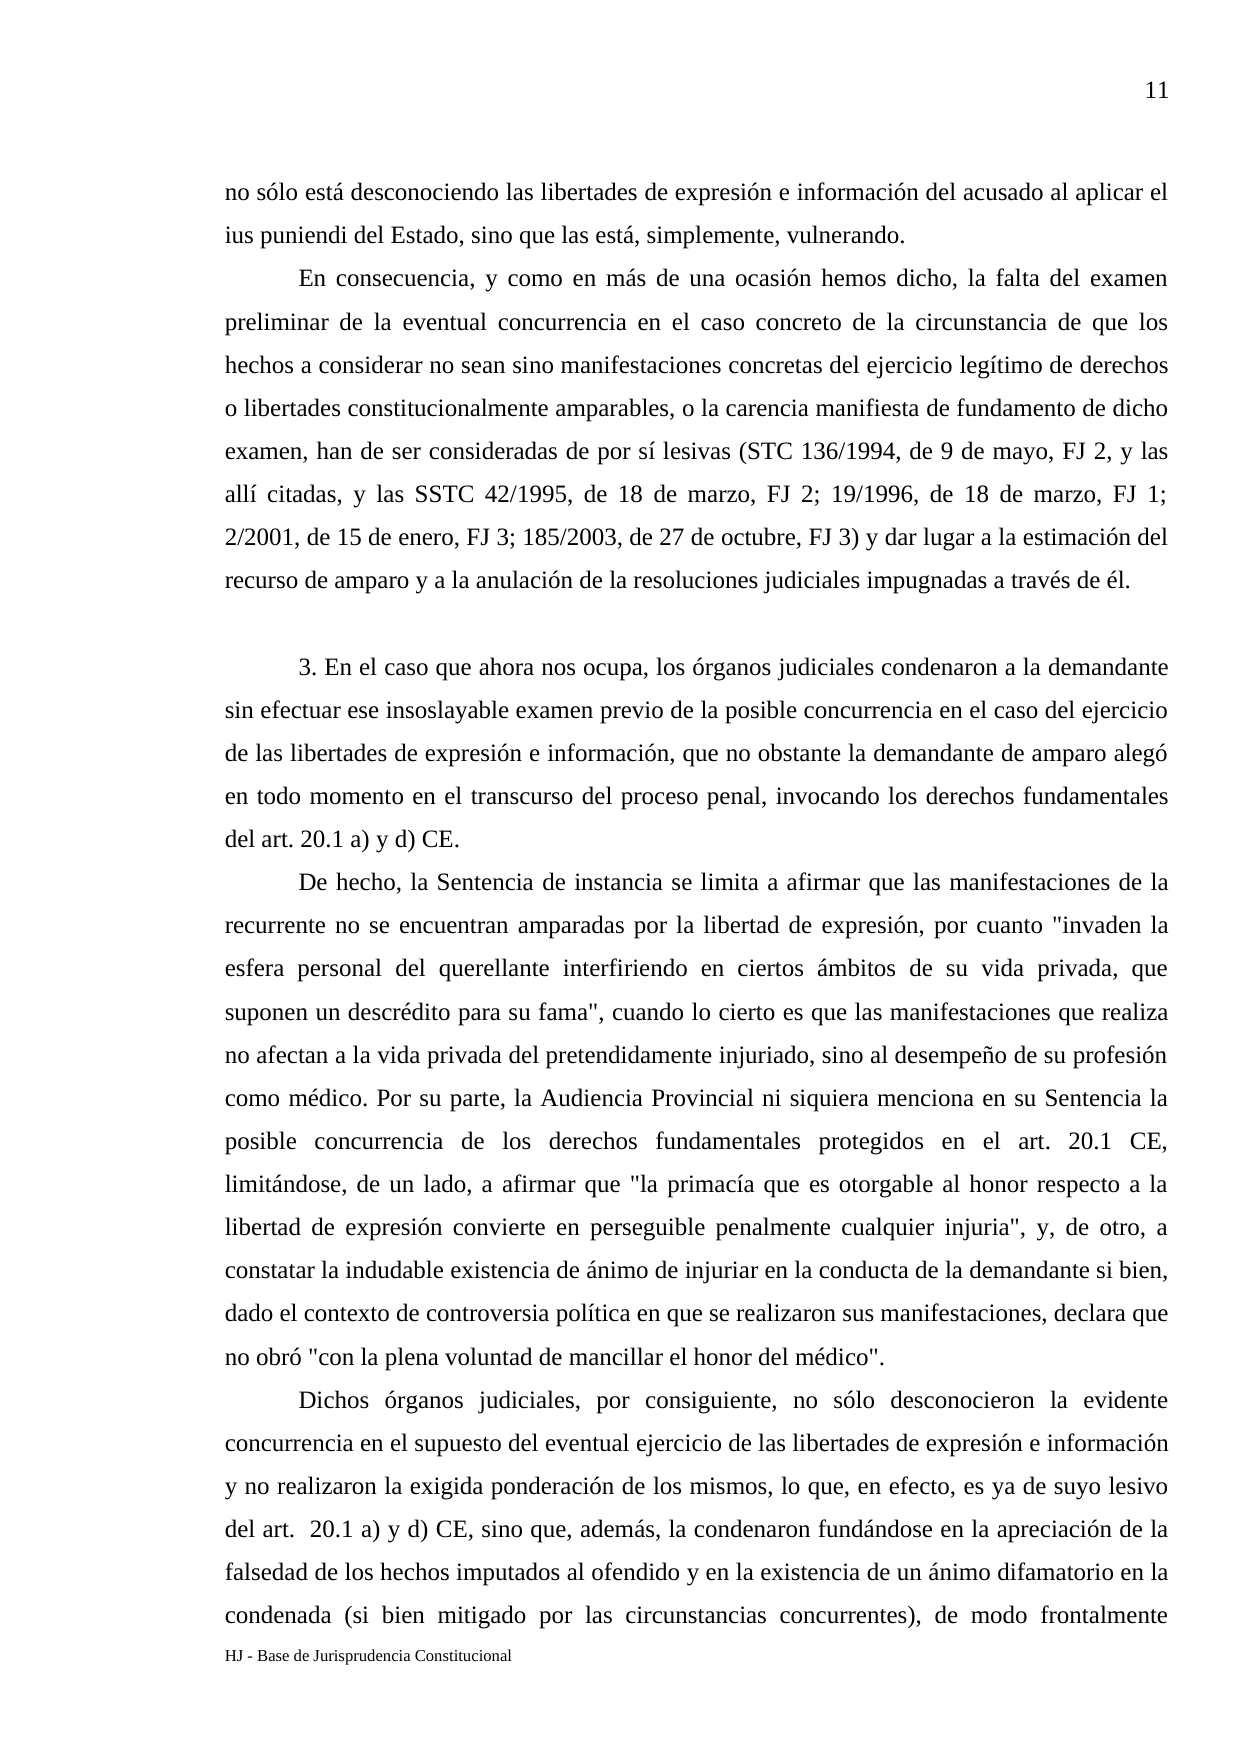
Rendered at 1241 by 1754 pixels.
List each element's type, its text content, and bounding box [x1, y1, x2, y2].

text 3. En el caso que ahora nos ocupa, los órganos judiciales condenaron a la demandante sin efectuar ese insoslayable examen previo de la posible concurrencia en el caso del ejercicio de las libertades de expresión e información, que no obstante la demandante de amparo alegó en todo momento en el transcurso del proceso penal, invocando los derechos fundamentales del art. 20.1 a) y d) CE. [224, 652, 1169, 853]
text De hecho, la Sentencia de instancia se limita a afirmar que las manifestaciones de la recurrente no se encuentran amparadas por la libertad de expresión, por cuanto "invaden la esfera personal del querellante interfiriendo en ciertos ámbitos de su vida privada, que suponen un descrédito para su fama", cuando lo cierto es que las manifestaciones que realiza no afectan a la vida privada del pretendidamente injuriado, sino al desempeño de su profesión como médico. Por su parte, la Audiencia Provincial ni siquiera menciona en su Sentencia la posible concurrencia de los derechos fundamentales protegidos en el art. 20.1 CE, limitándose, de un lado, a afirmar que "la primacía que es otorgable al honor respecto a la libertad de expresión convierte en perseguible penalmente cualquier injuria", y, de otro, a constatar la indudable existencia de ánimo de injuriar en la conducta de la demandante si bien, dado el contexto de controversia política en que se realizaron sus manifestaciones, declara que no obró "con la plena voluntad de mancillar el honor del médico". [224, 867, 1169, 1370]
text En consecuencia, y como en más de una ocasión hemos dicho, la falta del examen preliminar de la eventual concurrencia en el caso concreto de la circunstancia de que los hechos a considerar no sean sino manifestaciones concretas del ejercicio legítimo de derechos o libertades constitucionalmente amparables, o la carencia manifiesta de fundamento de dicho examen, han de ser consideradas de por sí lesivas (STC 136/1994, de 9 de mayo, FJ 2, y las allí citadas, y las SSTC 42/1995, de 18 de marzo, FJ 2; 19/1996, de 18 de marzo, FJ 1; 2/2001, de 15 de enero, FJ 3; 185/2003, de 27 de octubre, FJ 3) y dar lugar a la estimación del recurso de amparo y a la anulación de la resoluciones judiciales impugnadas a través de él. [224, 263, 1169, 594]
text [224, 177, 1169, 249]
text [224, 1385, 1169, 1629]
